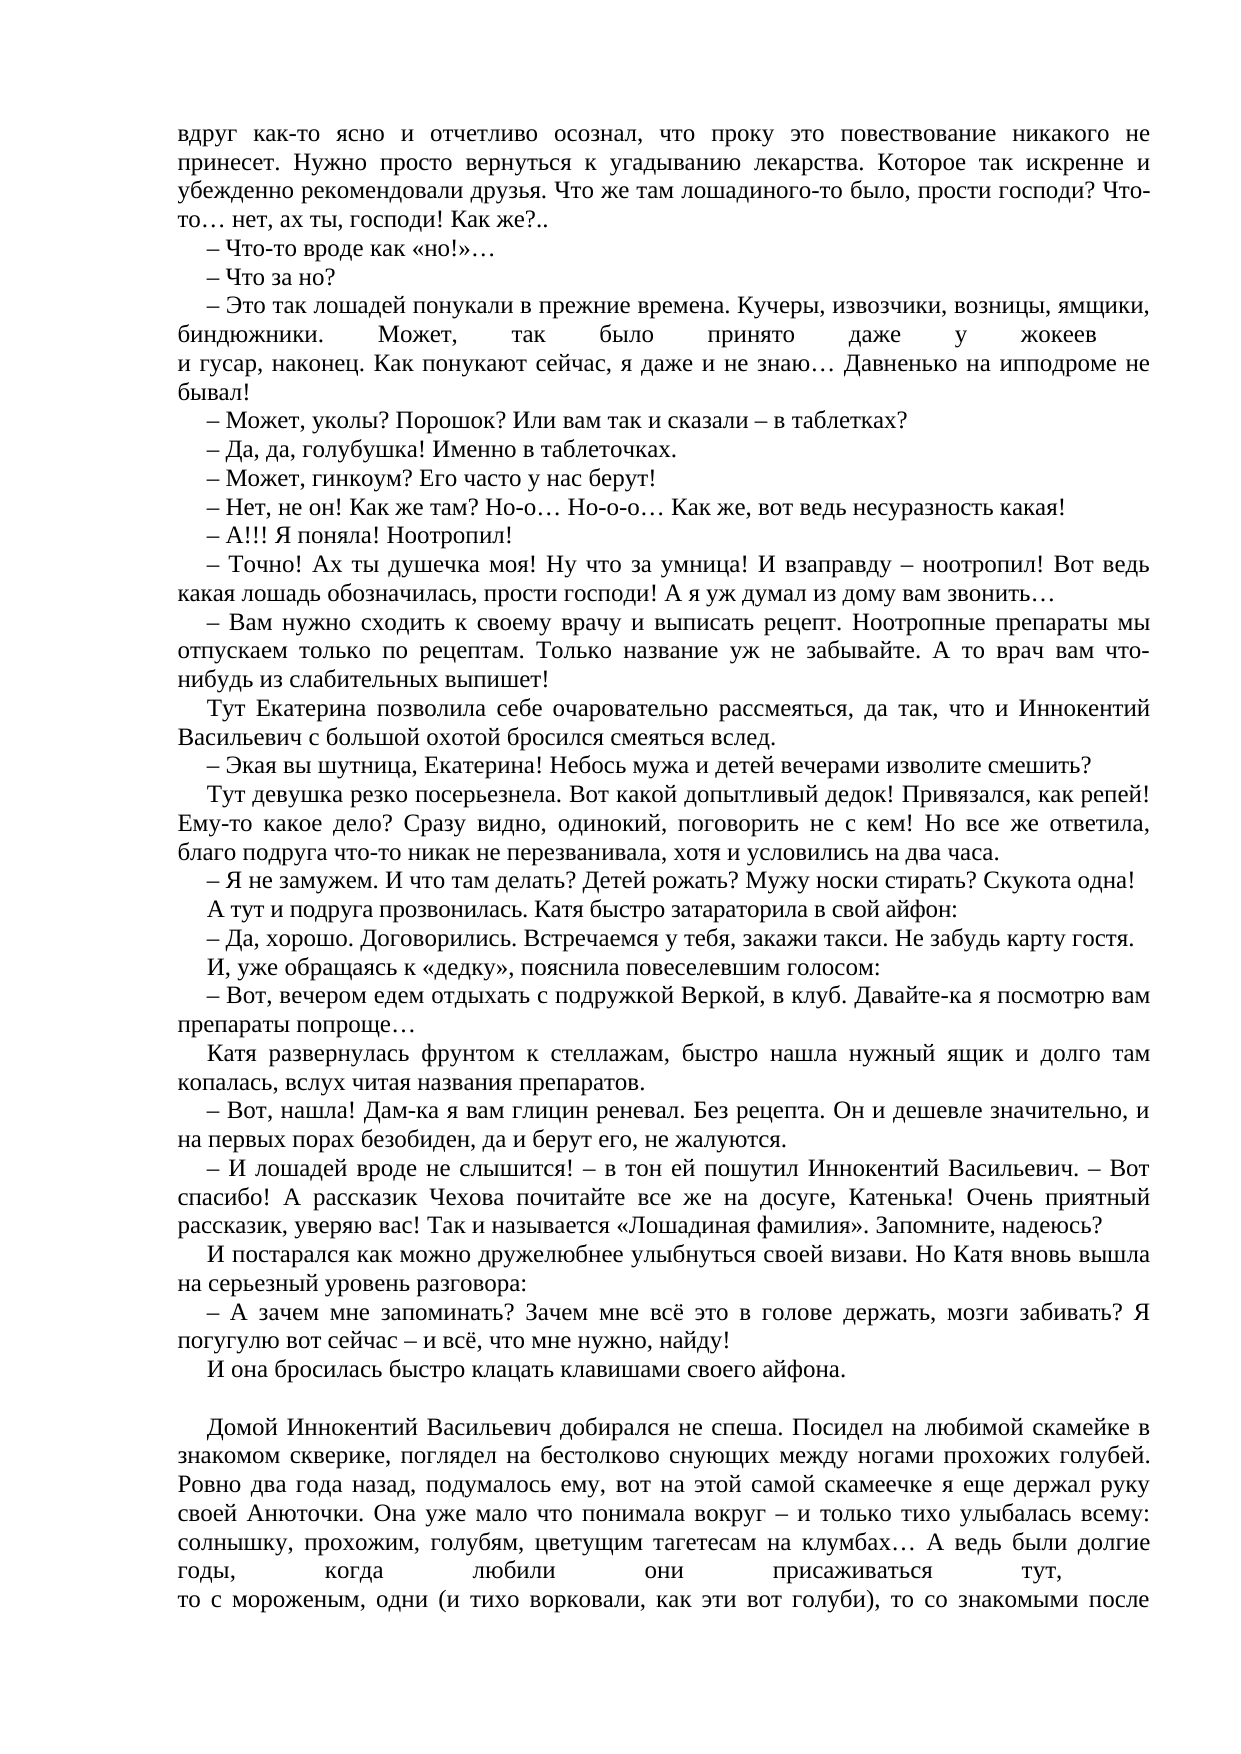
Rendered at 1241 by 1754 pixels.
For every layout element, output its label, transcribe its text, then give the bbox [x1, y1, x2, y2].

text – И лошадей вроде не слышится! – в тон ей пошутил Иннокентий Васильевич. – Вот спасибо! А рассказик Чехова почитайте все же на досуге, Катенька! Очень приятный рассказик, уверяю вас! Так и называется «Лошадиная фамилия». Запомните, надеюсь? [177, 1153, 1152, 1239]
text Тут Екатерина позволила себе очаровательно рассмеяться, да так, что и Иннокентий Васильевич с большой охотой бросился смеяться вслед. [177, 693, 1152, 751]
text – Да, хорошо. Договорились. Встречаемся у тебя, закажи такси. Не забудь карту гостя. [177, 923, 1152, 952]
text – Что-то вроде как «но!»… [177, 233, 1152, 262]
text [177, 118, 1152, 233]
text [177, 1412, 1152, 1613]
text – Нет, не он! Как же там? Но-о… Но-о-о… Как же, вот ведь несуразность какая! [177, 492, 1152, 521]
text И постарался как можно дружелюбнее улыбнуться своей визави. Но Катя вновь вышла на серьезный уровень разговора: [177, 1239, 1152, 1297]
text Тут девушка резко посерьезнела. Вот какой допытливый дедок! Привязался, как репей! Ему-то какое дело? Сразу видно, одинокий, поговорить не с кем! Но все же ответила, благо подруга что-то никак не перезванивала, хотя и условились на два часа. [177, 779, 1152, 866]
text И она бросилась быстро клацать клавишами своего айфона. [177, 1354, 1152, 1383]
text – Вот, нашла! Дам-ка я вам глицин реневал. Без рецепта. Он и дешевле значительно, и на первых порах безобиден, да и берут его, не жалуются. [177, 1096, 1152, 1153]
text – Точно! Ах ты душечка моя! Ну что за умница! И взаправду – ноотропил! Вот ведь какая лошадь обозначилась, прости господи! А я уж думал из дому вам звонить… [177, 549, 1152, 607]
text – Это так лошадей понукали в прежние времена. Кучеры, извозчики, возницы, ямщики, биндюжники. Может, так было принято даже у жокеев и гусар, наконец. Как понукают сейчас, я даже и не знаю… Давненько на ипподроме не бывал! [177, 291, 1152, 406]
text – Экая вы шутница, Екатерина! Небось мужа и детей вечерами изволите смешить? [177, 751, 1152, 779]
text – Что за но? [177, 262, 1152, 291]
text Катя развернулась фрунтом к стеллажам, быстро нашла нужный ящик и долго там копалась, вслух читая названия препаратов. [177, 1038, 1152, 1096]
text – Да, да, голубушка! Именно в таблеточках. [177, 434, 1152, 463]
text – Я не замужем. И что там делать? Детей рожать? Мужу носки стирать? Скукота одна! [177, 866, 1152, 894]
text – А!!! Я поняла! Ноотропил! [177, 521, 1152, 549]
text – Может, гинкоум? Его часто у нас берут! [177, 463, 1152, 492]
text – Вам нужно сходить к своему врачу и выписать рецепт. Ноотропные препараты мы отпускаем только по рецептам. Только название уж не забывайте. А то врач вам что-нибудь из слабительных выпишет! [177, 607, 1152, 693]
text – А зачем мне запоминать? Зачем мне всё это в голове держать, мозги забивать? Я погугулю вот сейчас – и всё, что мне нужно, найду! [177, 1297, 1152, 1354]
text – Может, уколы? Порошок? Или вам так и сказали – в таблетках? [177, 406, 1152, 434]
text А тут и подруга прозвонилась. Катя быстро затараторила в свой айфон: [177, 894, 1152, 923]
text И, уже обращаясь к «дедку», пояснила повеселевшим голосом: [177, 952, 1152, 981]
text – Вот, вечером едем отдыхать с подружкой Веркой, в клуб. Давайте-ка я посмотрю вам препараты попроще… [177, 981, 1152, 1038]
